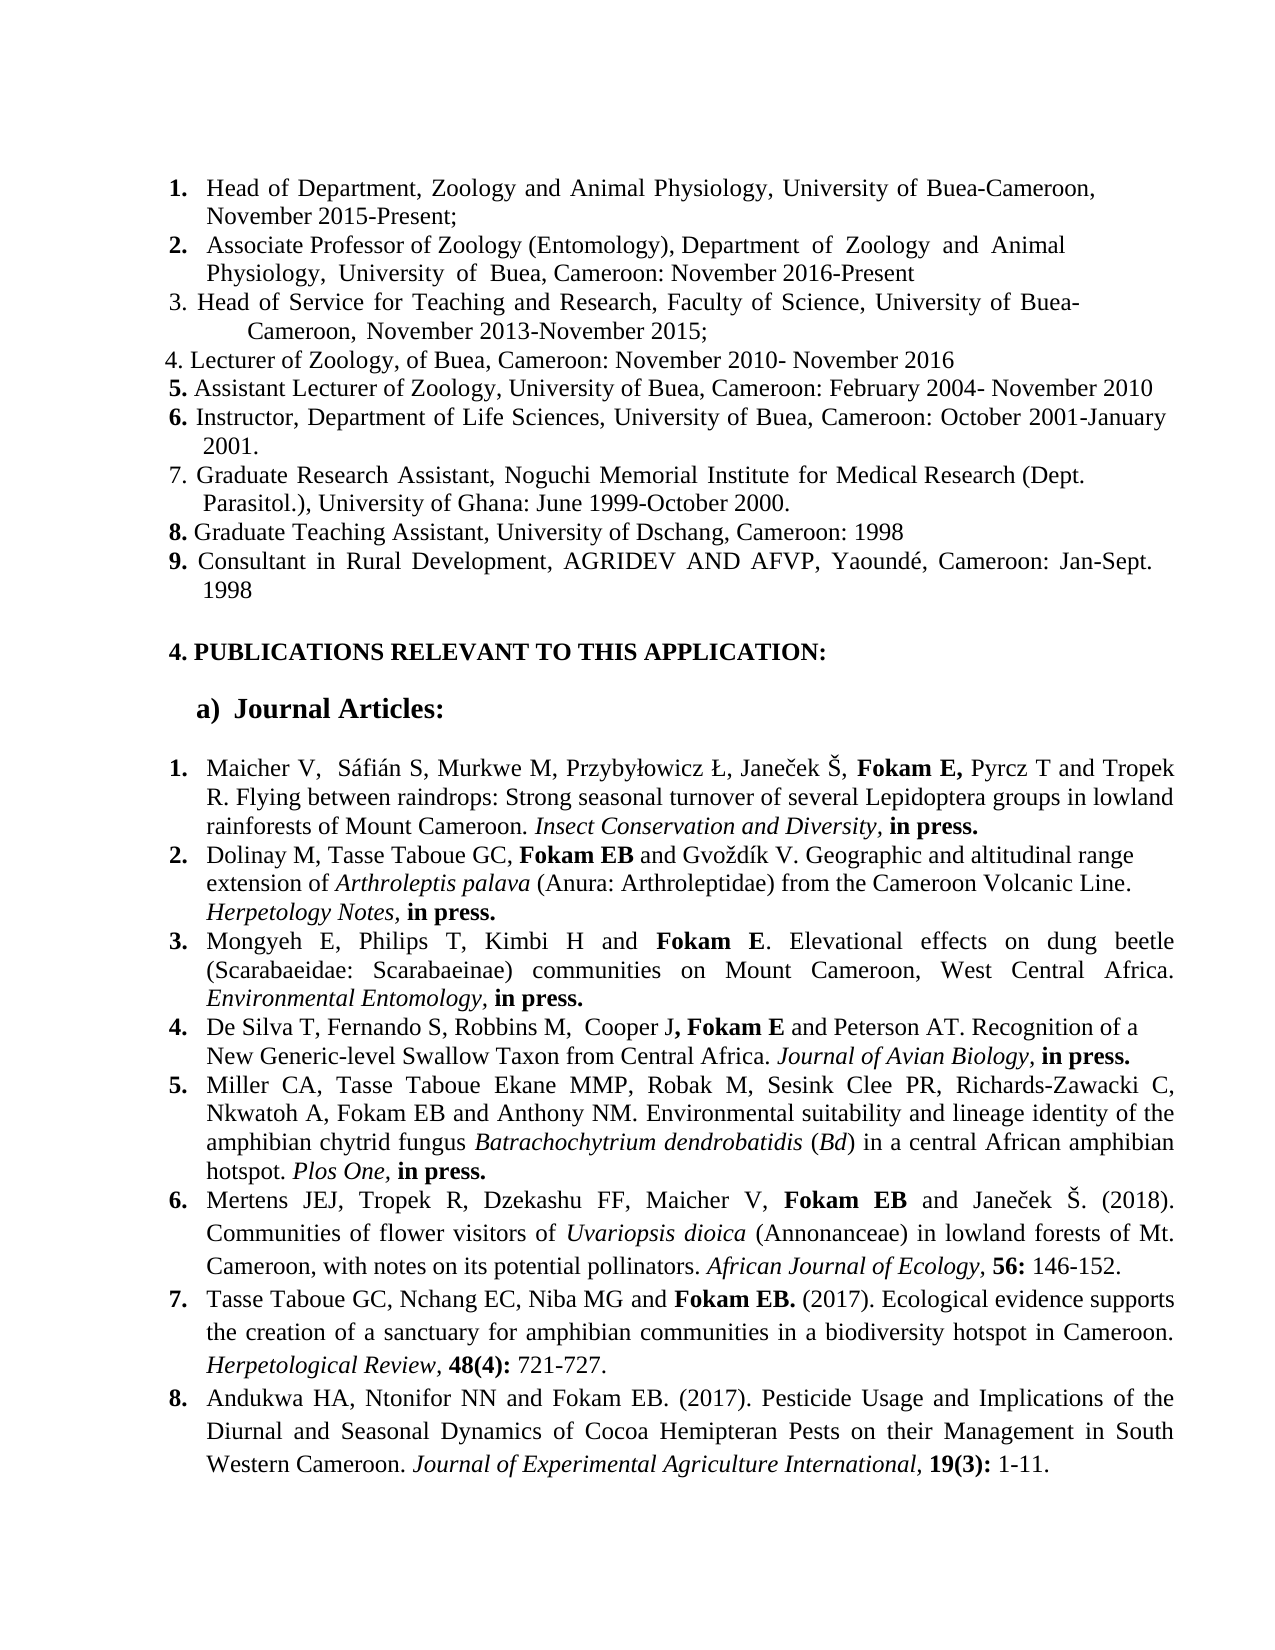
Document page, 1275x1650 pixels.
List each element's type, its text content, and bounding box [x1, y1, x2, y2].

text 1998 [158, 575, 1177, 603]
list Maicher V, Sáfián S, Murkwe M, Przybyłowicz Ł, Janeček Š, Fokam E, Pyrcz T and Tropek R. Flying between raindrops: Strong seasonal turnover of several Lepidoptera groups in lowland rainforests of Mount Cameroon. Insect Conservation and Diversity, in press. [169, 753, 1175, 840]
list Associate Professor of Zoology (Entomology), Department of Zoology and Animal Physiology, University of Buea, Cameroon: November 2016-Present [169, 230, 1177, 287]
text 9. Consultant in Rural Development, AGRIDEV AND AFVP, Yaoundé, Cameroon: Jan-Sept. [169, 546, 1177, 575]
list Tasse Taboue GC, Nchang EC, Niba MG and Fokam EB. (2017). Ecological evidence supports the creation of a sanctuary for amphibian communities in a biodiversity hotspot in Cameroon. Herpetological Review, 48(4): 721-727. [169, 1284, 1175, 1378]
list Dolinay M, Tasse Taboue GC, Fokam EB and Gvoždík V. Geographic and altitudinal range extension of Arthroleptis palava (Anura: Arthroleptidae) from the Cameroon Volcanic Line. Herpetology Notes, in press. [169, 840, 1175, 926]
text 7. Graduate Research Assistant, Noguchi Memorial Institute for Medical Research (Dept. Parasitol.), University of Ghana: June 1999-October 2000. [169, 460, 1177, 517]
text 8. Graduate Teaching Assistant, University of Dschang, Cameroon: 1998 [169, 517, 1177, 546]
list Mertens JEJ, Tropek R, Dzekashu FF, Maicher V, Fokam EB and Janeček Š. (2018). Communities of flower visitors of Uvariopsis dioica (Annonanceae) in lowland forests of Mt. Cameroon, with notes on its potential pollinators. African Journal of Ecology, 56: 146-152. [169, 1185, 1175, 1279]
text 6. Instructor, Department of Life Sciences, University of Buea, Cameroon: October 2001-January [169, 402, 1177, 431]
list De Silva T, Fernando S, Robbins M, Cooper J, Fokam E and Peterson AT. Recognition of a New Generic-level Swallow Taxon from Central Africa. Journal of Avian Biology, in press. [169, 1012, 1175, 1070]
list Andukwa HA, Ntonifor NN and Fokam EB. (2017). Pesticide Usage and Implications of the Diurnal and Seasonal Dynamics of Cocoa Hemipteran Pests on their Management in South Western Cameroon. Journal of Experimental Agriculture International, 19(3): 1-11. [169, 1383, 1175, 1478]
list Journal Articles: [196, 696, 1175, 725]
text 3. Head of Service for Teaching and Research, Faculty of Science, University of Buea-Cameroon, November 2013-November 2015; [169, 287, 1177, 345]
list Mongyeh E, Philips T, Kimbi H and Fokam E. Elevational effects on dung beetle (Scarabaeidae: Scarabaeinae) communities on Mount Cameroon, West Central Africa. Environmental Entomology, in press. [169, 926, 1175, 1012]
text 4. PUBLICATIONS RELEVANT TO THIS APPLICATION: [169, 636, 1177, 665]
list Head of Department, Zoology and Animal Physiology, University of Buea-Cameroon, November 2015-Present; [169, 173, 1177, 230]
list Miller CA, Tasse Taboue Ekane MMP, Robak M, Sesink Clee PR, Richards-Zawacki C, Nkwatoh A, Fokam EB and Anthony NM. Environmental suitability and lineage identity of the amphibian chytrid fungus Batrachochytrium dendrobatidis (Bd) in a central African amphibian hotspot. Plos One, in press. [169, 1070, 1175, 1185]
text 2001. [203, 431, 1177, 460]
text 5. Assistant Lecturer of Zoology, University of Buea, Cameroon: February 2004- November 2010 [169, 373, 1177, 402]
text 4. Lecturer of Zoology, of Buea, Cameroon: November 2010- November 2016 [158, 345, 1177, 373]
